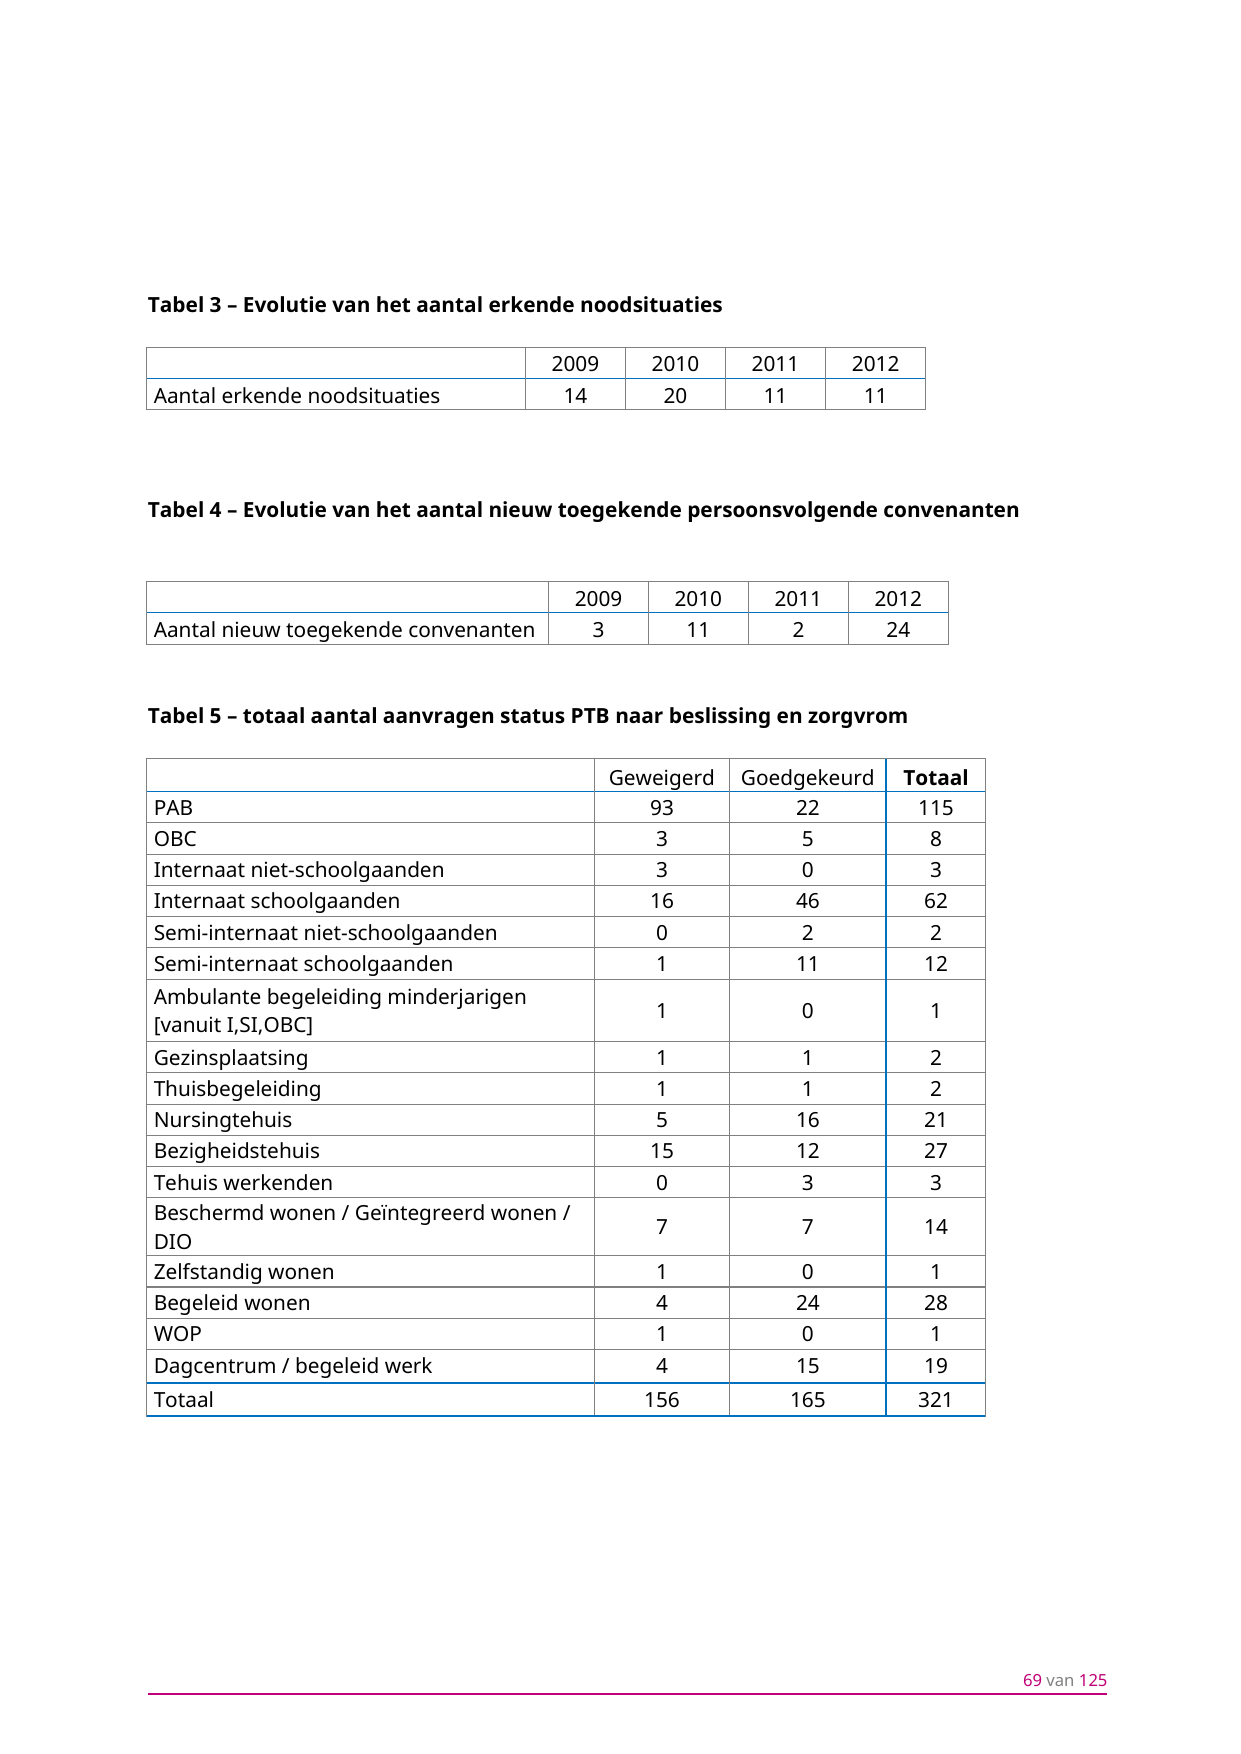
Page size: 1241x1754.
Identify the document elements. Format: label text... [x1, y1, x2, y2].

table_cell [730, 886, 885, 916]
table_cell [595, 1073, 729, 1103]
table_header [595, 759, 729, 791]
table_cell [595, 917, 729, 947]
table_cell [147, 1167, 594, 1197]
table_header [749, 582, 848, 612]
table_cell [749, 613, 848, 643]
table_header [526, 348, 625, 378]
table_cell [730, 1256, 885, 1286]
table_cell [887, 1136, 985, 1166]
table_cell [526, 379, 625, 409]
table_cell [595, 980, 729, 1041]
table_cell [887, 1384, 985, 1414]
text Tabel 5 – totaal aantal aanvragen status PTB naar beslissing en zorgvrom [148, 701, 1107, 730]
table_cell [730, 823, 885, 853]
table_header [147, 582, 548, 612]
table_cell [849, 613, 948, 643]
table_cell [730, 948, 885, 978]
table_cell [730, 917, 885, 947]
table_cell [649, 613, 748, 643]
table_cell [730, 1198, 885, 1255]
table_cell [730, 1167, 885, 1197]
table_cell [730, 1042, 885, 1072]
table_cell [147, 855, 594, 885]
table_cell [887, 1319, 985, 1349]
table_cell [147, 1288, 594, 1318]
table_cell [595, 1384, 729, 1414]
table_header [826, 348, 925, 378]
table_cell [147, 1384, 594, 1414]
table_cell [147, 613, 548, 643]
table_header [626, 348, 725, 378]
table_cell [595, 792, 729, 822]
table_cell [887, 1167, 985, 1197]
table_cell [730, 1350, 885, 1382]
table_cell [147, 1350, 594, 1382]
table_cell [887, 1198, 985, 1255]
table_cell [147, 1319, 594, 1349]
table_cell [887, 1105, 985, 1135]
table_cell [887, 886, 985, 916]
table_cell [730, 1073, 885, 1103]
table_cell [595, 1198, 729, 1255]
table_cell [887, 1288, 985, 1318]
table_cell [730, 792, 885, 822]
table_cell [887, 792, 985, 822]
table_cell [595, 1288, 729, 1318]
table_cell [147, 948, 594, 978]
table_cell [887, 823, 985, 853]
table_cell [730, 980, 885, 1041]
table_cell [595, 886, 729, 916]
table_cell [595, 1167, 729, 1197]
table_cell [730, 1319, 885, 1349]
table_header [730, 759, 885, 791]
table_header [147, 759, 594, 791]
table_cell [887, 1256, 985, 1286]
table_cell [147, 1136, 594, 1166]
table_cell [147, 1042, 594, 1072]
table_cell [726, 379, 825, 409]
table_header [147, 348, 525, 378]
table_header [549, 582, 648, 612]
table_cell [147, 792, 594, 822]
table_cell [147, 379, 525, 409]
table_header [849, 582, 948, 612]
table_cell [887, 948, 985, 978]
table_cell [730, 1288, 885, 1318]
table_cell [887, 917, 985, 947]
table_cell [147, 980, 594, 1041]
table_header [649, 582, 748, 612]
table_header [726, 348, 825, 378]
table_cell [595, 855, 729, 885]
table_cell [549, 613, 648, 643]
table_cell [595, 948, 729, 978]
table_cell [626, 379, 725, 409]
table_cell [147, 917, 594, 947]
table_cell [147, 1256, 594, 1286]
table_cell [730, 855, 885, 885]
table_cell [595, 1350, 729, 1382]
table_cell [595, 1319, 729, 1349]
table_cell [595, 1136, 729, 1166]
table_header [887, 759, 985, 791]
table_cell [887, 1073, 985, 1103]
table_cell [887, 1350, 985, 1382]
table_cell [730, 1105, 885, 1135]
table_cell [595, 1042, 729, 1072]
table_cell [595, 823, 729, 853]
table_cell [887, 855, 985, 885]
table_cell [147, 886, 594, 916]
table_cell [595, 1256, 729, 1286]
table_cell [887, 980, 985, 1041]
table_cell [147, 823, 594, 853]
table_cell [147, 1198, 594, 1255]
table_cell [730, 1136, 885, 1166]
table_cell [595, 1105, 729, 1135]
text Tabel 4 – Evolutie van het aantal nieuw toegekende persoonsvolgende convenanten [148, 496, 1107, 524]
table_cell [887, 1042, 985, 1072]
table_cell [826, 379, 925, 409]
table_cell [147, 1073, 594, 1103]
text Tabel 3 – Evolutie van het aantal erkende noodsituaties [148, 290, 1107, 318]
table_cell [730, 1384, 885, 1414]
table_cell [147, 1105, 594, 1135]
